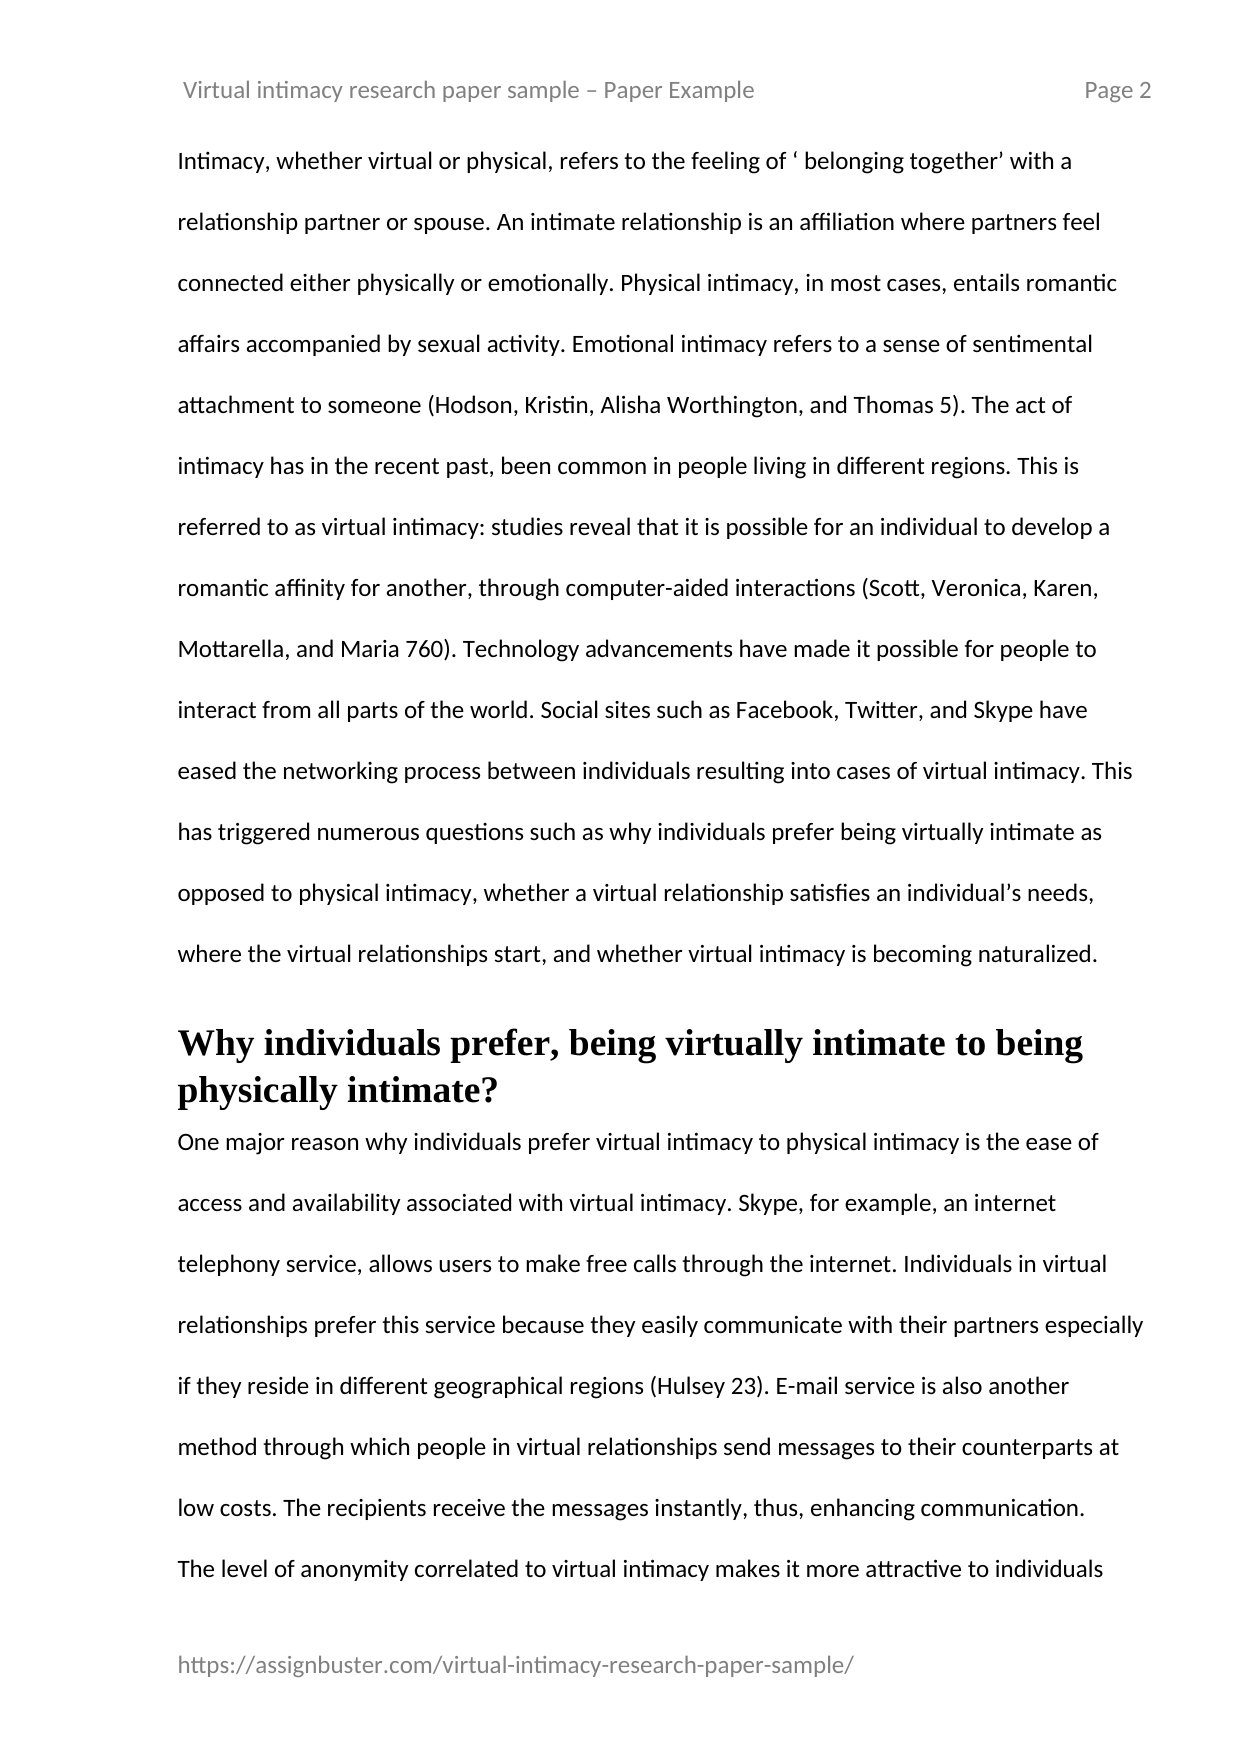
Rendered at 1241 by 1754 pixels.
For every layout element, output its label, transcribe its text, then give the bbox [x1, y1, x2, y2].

subtitle Why individuals prefer, being virtually intimate to being physically intimate? [177, 1020, 1152, 1110]
text Intimacy, whether virtual or physical, refers to the feeling of ‘ belonging together’ with a relationship partner or spouse. An intimate relationship is an affiliation where partners feel connected either physically or emotionally. Physical intimacy, in most cases, entails romantic affairs accompanied by sexual activity. Emotional intimacy refers to a sense of sentimental attachment to someone (Hodson, Kristin, Alisha Worthington, and Thomas 5). The act of intimacy has in the recent past, been common in people living in different regions. This is referred to as virtual intimacy: studies reveal that it is possible for an individual to develop a romantic affinity for another, through computer-aided interactions (Scott, Veronica, Karen, Mottarella, and Maria 760). Technology advancements have made it possible for people to interact from all parts of the world. Social sites such as Facebook, Twitter, and Skype have eased the networking process between individuals resulting into cases of virtual intimacy. This has triggered numerous questions such as why individuals prefer being virtually intimate as opposed to physical intimacy, whether a virtual relationship satisfies an individual’s needs, where the virtual relationships start, and whether virtual intimacy is becoming naturalized. [177, 145, 1152, 969]
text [177, 1126, 1152, 1584]
